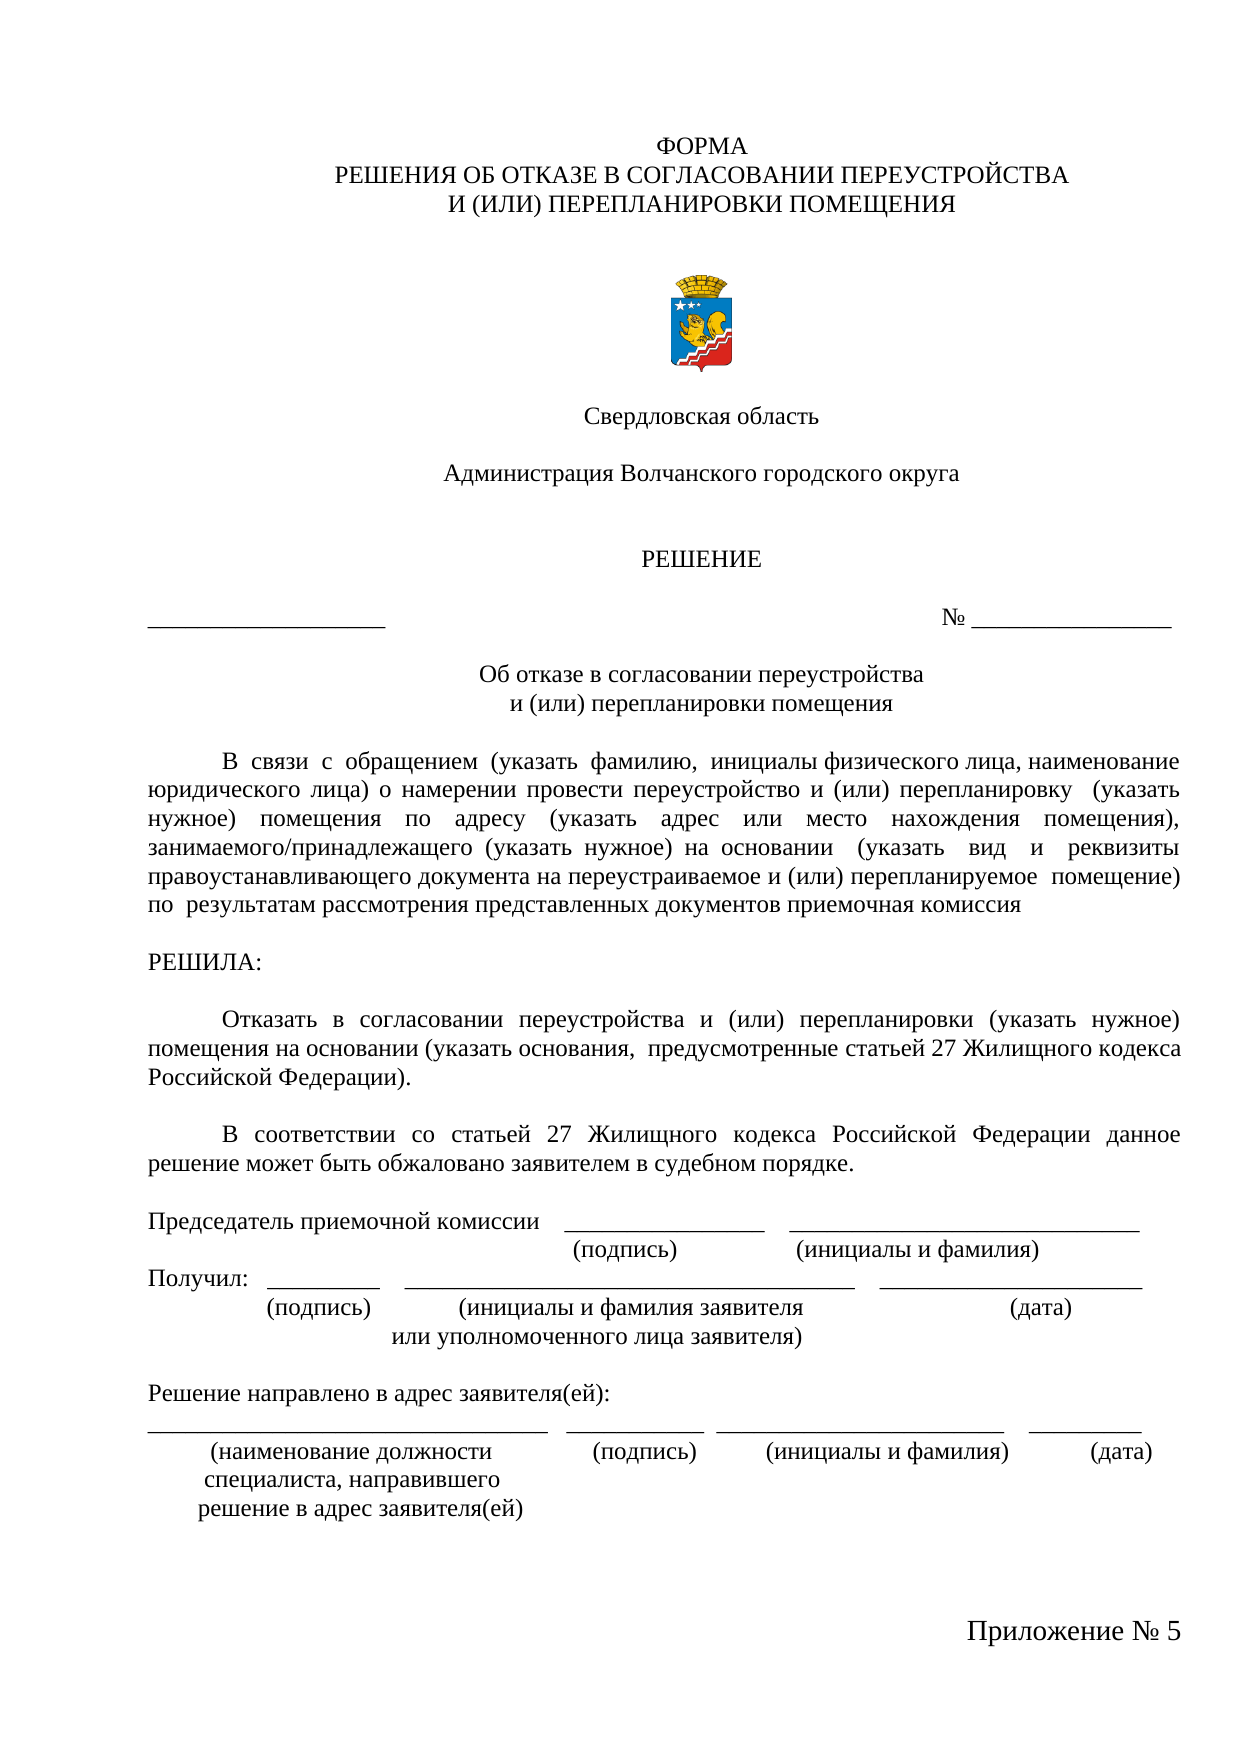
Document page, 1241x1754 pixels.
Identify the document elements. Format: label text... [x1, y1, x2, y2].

text (подпись) (инициалы и фамилия заявителя (дата) [148, 1292, 1181, 1321]
text Получил: _________ ____________________________________ _____________________ [148, 1263, 1181, 1292]
text Решение направлено в адрес заявителя(ей): [148, 1378, 1181, 1407]
text В соответствии со статьей 27 Жилищного кодекса Российской Федерации данное решение может быть обжаловано заявителем в судебном порядке. [148, 1119, 1181, 1177]
picture [671, 275, 732, 372]
text или уполномоченного лица заявителя) [148, 1321, 1181, 1349]
text Отказать в согласовании переустройства и (или) перепланировки (указать нужное) помещения на основании (указать основания, предусмотренные статьей 27 Жилищного кодекса Российской Федерации). [148, 1004, 1181, 1091]
text Приложение № 5 [148, 1613, 1181, 1647]
text Председатель приемочной комиссии ________________ ____________________________ [148, 1206, 1181, 1234]
text Администрация Волчанского городского округа [148, 458, 1181, 487]
text специалиста, направившего [148, 1464, 1181, 1493]
text решение в адрес заявителя(ей) [148, 1493, 1181, 1522]
text ФОРМА [148, 131, 1181, 160]
text ___________________ № ________________ [148, 602, 1181, 631]
text (подпись) (инициалы и фамилия) [148, 1234, 1181, 1263]
text ________________________________ ___________ _______________________ _________ [148, 1407, 1181, 1436]
text РЕШЕНИЕ [148, 544, 1181, 573]
text Об отказе в согласовании переустройства [148, 659, 1181, 688]
text И (ИЛИ) ПЕРЕПЛАНИРОВКИ ПОМЕЩЕНИЯ [148, 189, 1181, 218]
text и (или) перепланировки помещения [148, 688, 1181, 717]
text В связи с обращением (указать фамилию, инициалы физического лица, наименование юридического лица) о намерении провести переустройство и (или) перепланировку (указать нужное) помещения по адресу (указать адрес или место нахождения помещения), занимаемого/принадлежащего (указать нужное) на основании (указать вид и реквизиты правоустанавливающего документа на переустраиваемое и (или) перепланируемое помещение) по результатам рассмотрения представленных документов приемочная комиссия [148, 746, 1181, 918]
text РЕШЕНИЯ ОБ ОТКАЗЕ В СОГЛАСОВАНИИ ПЕРЕУСТРОЙСТВА [148, 160, 1181, 189]
text РЕШИЛА: [148, 947, 1181, 976]
text (наименование должности (подпись) (инициалы и фамилия) (дата) [148, 1436, 1181, 1464]
text Свердловская область [148, 401, 1181, 429]
